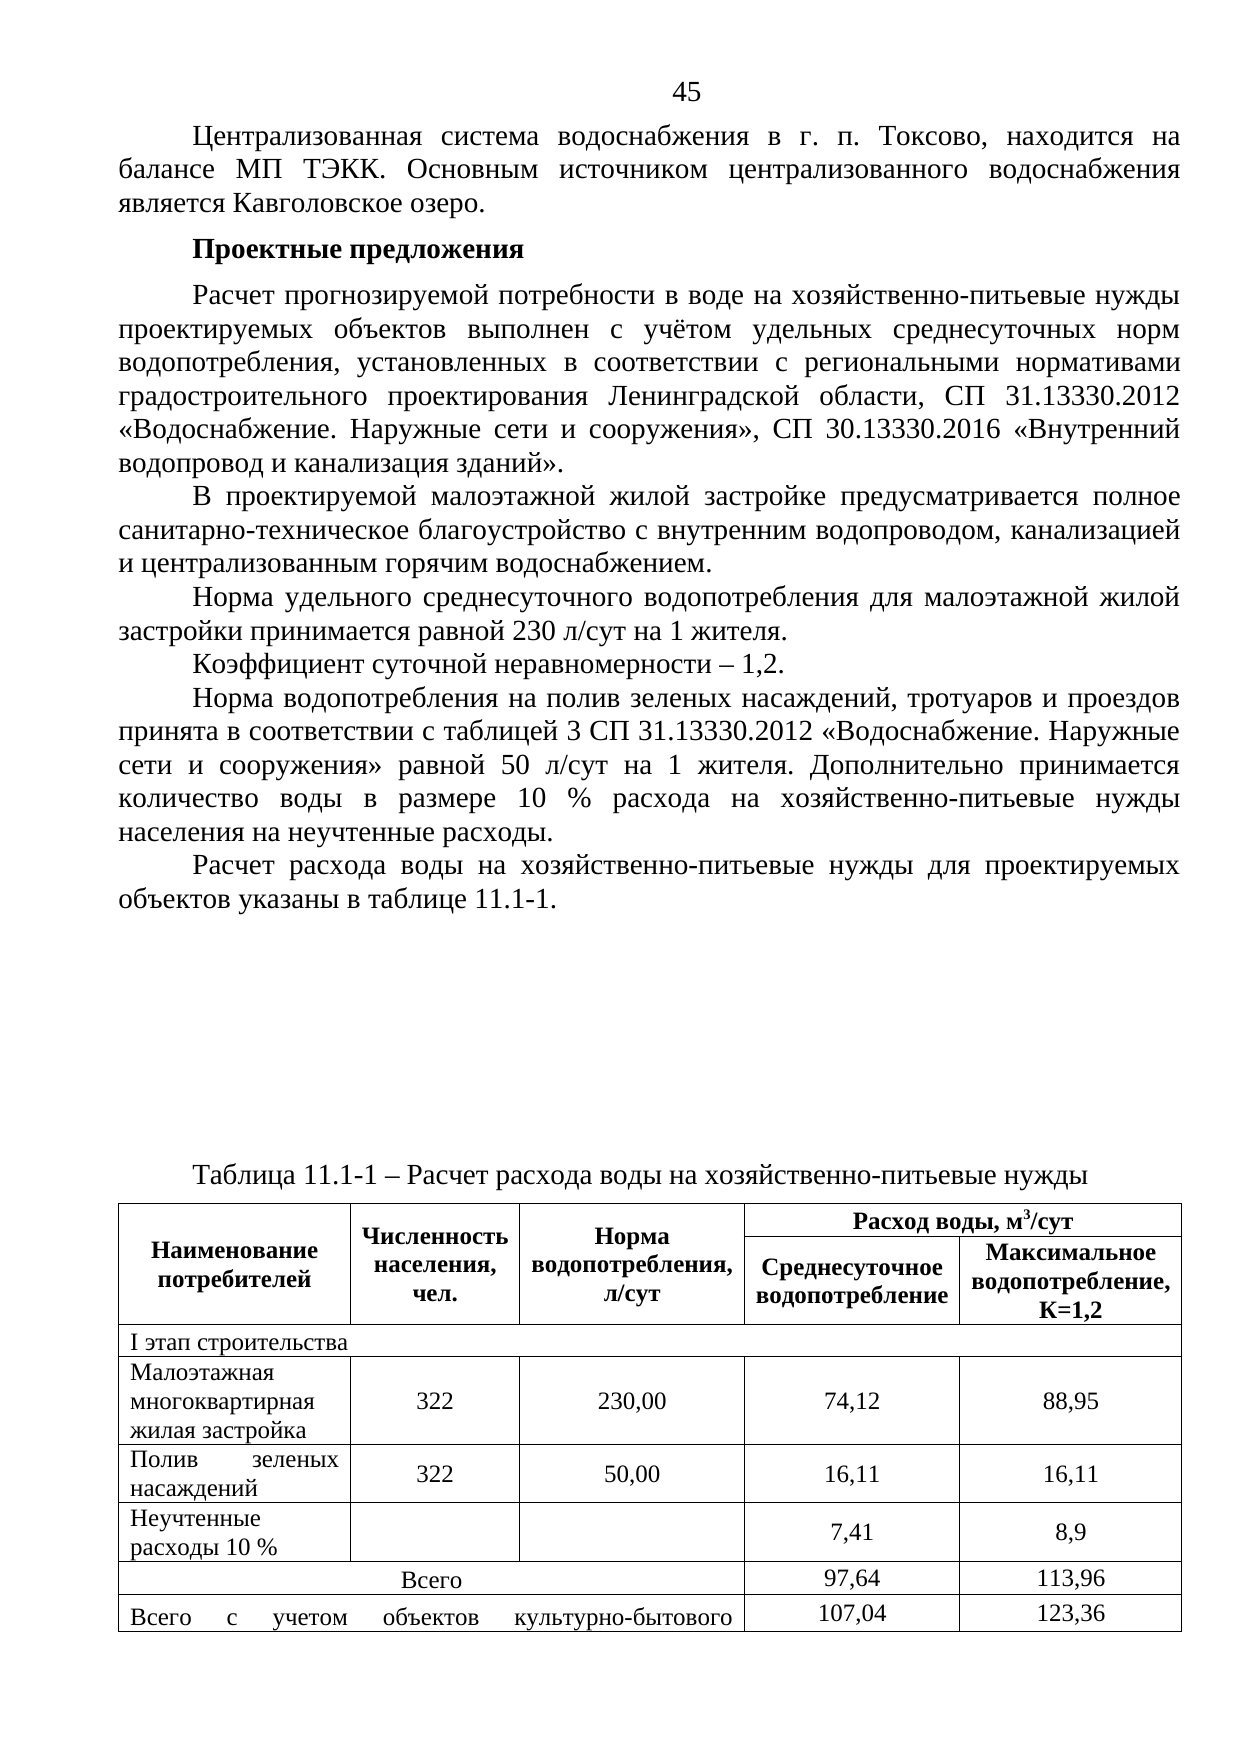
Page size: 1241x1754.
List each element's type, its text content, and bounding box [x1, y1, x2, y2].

table_header Расход воды, м3/сут [745, 1204, 1181, 1236]
table_cell 97,64 [745, 1562, 959, 1593]
table_cell Среднесуточное водопотребление [745, 1237, 959, 1323]
table_cell 74,12 [745, 1357, 959, 1443]
table_cell [351, 1503, 519, 1561]
text Норма удельного среднесуточного водопотребления для малоэтажной жилой застройки принимается равной 230 л/сут на 1 жителя. [118, 579, 1181, 646]
text Централизованная система водоснабжения в г. п. Токсово, находится на балансе МП ТЭКК. Основным источником централизованного водоснабжения является Кавголовское озеро. [118, 118, 1181, 219]
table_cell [119, 1595, 744, 1631]
table_cell 123,36 [960, 1595, 1181, 1631]
table_cell 113,96 [960, 1562, 1181, 1593]
text Коэффициент суточной неравномерности – 1,2. [118, 646, 1181, 680]
table_header Наименование потребителей [119, 1204, 350, 1323]
table_cell 16,11 [745, 1445, 959, 1502]
text Таблица 11.1-1 – Расчет расхода воды на хозяйственно-питьевые нужды [118, 1157, 1181, 1191]
table_cell 230,00 [520, 1357, 744, 1443]
table_cell 8,9 [960, 1503, 1181, 1561]
text Проектные предложения [118, 231, 1181, 265]
table_cell Полив зеленых насаждений [119, 1445, 350, 1502]
table_cell 16,11 [960, 1445, 1181, 1502]
table_cell Неучтенные расходы 10 % [119, 1503, 350, 1561]
table_header Численность населения, чел. [351, 1204, 519, 1323]
table_cell Всего [119, 1562, 744, 1593]
table_cell 7,41 [745, 1503, 959, 1561]
text Расчет расхода воды на хозяйственно-питьевые нужды для проектируемых объектов указаны в таблице 11.1-1. [118, 847, 1181, 914]
table_cell 322 [351, 1445, 519, 1502]
text В проектируемой малоэтажной жилой застройке предусматривается полное санитарно-техническое благоустройство с внутренним водопроводом, канализацией и централизованным горячим водоснабжением. [118, 478, 1181, 579]
text Норма водопотребления на полив зеленых насаждений, тротуаров и проездов принята в соответствии с таблицей 3 СП 31.13330.2012 «Водоснабжение. Наружные сети и сооружения» равной 50 л/сут на 1 жителя. Дополнительно принимается количество воды в размере 10 % расхода на хозяйственно-питьевые нужды населения на неучтенные расходы. [118, 680, 1181, 847]
table_header Норма водопотребления, л/сут [520, 1204, 744, 1323]
table_cell [520, 1503, 744, 1561]
table_cell 50,00 [520, 1445, 744, 1502]
table_cell I этап строительства [119, 1325, 1181, 1356]
text Расчет прогнозируемой потребности в воде на хозяйственно-питьевые нужды проектируемых объектов выполнен с учётом удельных среднесуточных норм водопотребления, установленных в соответствии с региональными нормативами градостроительного проектирования Ленинградской области, СП 31.13330.2012 «Водоснабжение. Наружные сети и сооружения», СП 30.13330.2016 «Внутренний водопровод и канализация зданий». [118, 277, 1181, 478]
table_cell 107,04 [745, 1595, 959, 1631]
table_cell Малоэтажная многоквартирная жилая застройка [119, 1357, 350, 1443]
table_cell 88,95 [960, 1357, 1181, 1443]
table_cell Максимальное водопотребление, К=1,2 [960, 1237, 1181, 1323]
table_cell 322 [351, 1357, 519, 1443]
